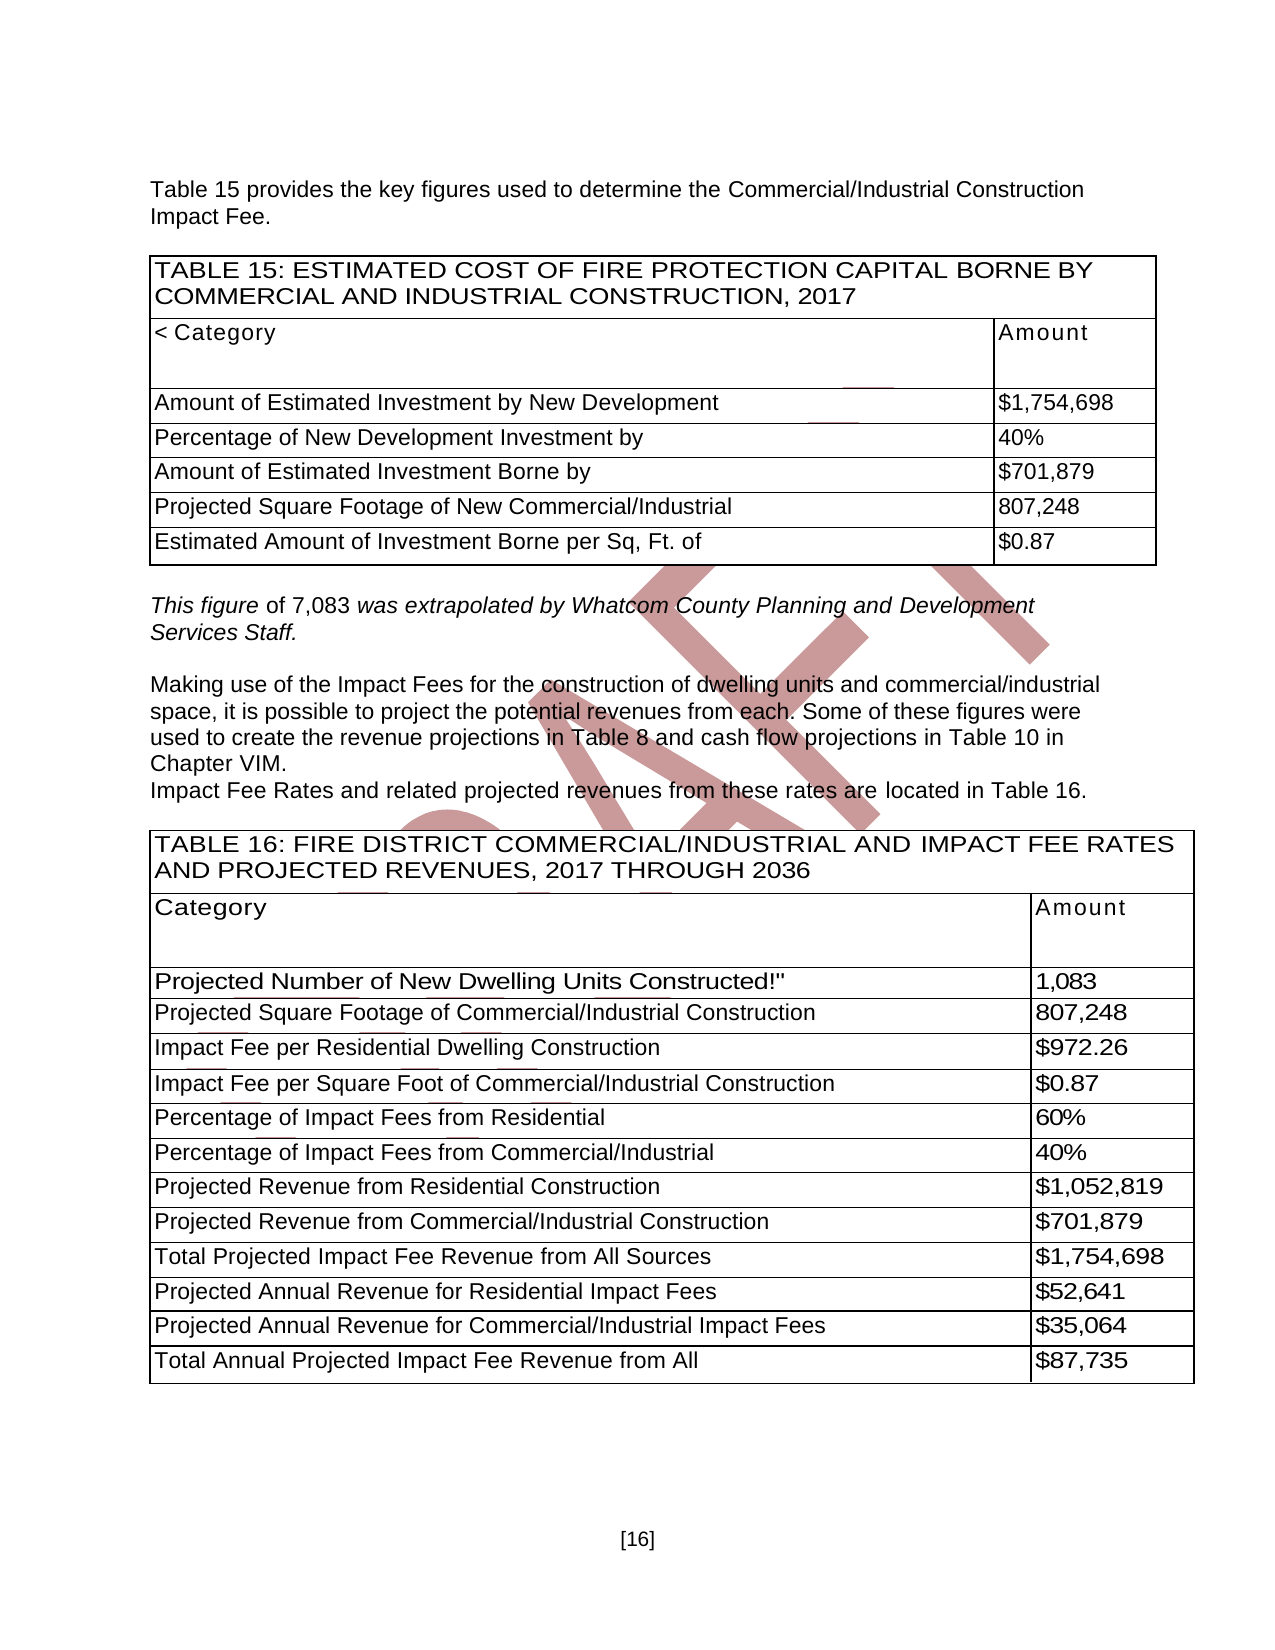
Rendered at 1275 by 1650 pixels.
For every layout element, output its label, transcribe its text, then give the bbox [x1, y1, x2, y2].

table_cell $52,641 [1032, 1278, 1193, 1310]
table_cell Percentage of Impact Fees from Residential [151, 1104, 1030, 1137]
table_cell Projected Revenue from Residential Construction [151, 1173, 1030, 1206]
table_cell Projected Revenue from Commercial/Industrial Construction [151, 1208, 1030, 1241]
table_cell $35,064 [1032, 1312, 1193, 1345]
table_cell $701,879 [995, 458, 1155, 491]
table_cell $1,052,819 [1032, 1173, 1193, 1206]
table_cell 40% [995, 424, 1155, 456]
table_cell Projected Square Footage of New Commercial/Industrial [151, 493, 993, 526]
table_cell $1,754,698 [1032, 1243, 1193, 1276]
table_cell 40% [1032, 1139, 1193, 1171]
table_cell Total Projected Impact Fee Revenue from All Sources [151, 1243, 1030, 1276]
table_cell 60% [1032, 1104, 1193, 1137]
table_cell Amount of Estimated Investment Borne by [151, 458, 993, 491]
table_cell Amount of Estimated Investment by New Development [151, 389, 993, 422]
table_cell Total Annual Projected Impact Fee Revenue from All [151, 1347, 1030, 1382]
table_cell Impact Fee per Residential Dwelling Construction [151, 1034, 1030, 1068]
table_cell 1,083 [1032, 968, 1193, 997]
table_cell $0.87 [995, 528, 1155, 564]
table_cell Projected Number of New Dwelling Units Constructed!" [151, 968, 1030, 997]
table_cell Projected Annual Revenue for Commercial/Industrial Impact Fees [151, 1312, 1030, 1345]
text Table 15 provides the key figures used to determine the Commercial/Industrial Construction Impact Fee. [150, 176, 1125, 229]
table_cell $701,879 [1032, 1208, 1193, 1241]
table_cell Projected Annual Revenue for Residential Impact Fees [151, 1278, 1030, 1310]
table_cell 807,248 [1032, 999, 1193, 1032]
table_cell Estimated Amount of Investment Borne per Sq, Ft. of [151, 528, 993, 564]
text Making use of the Impact Fees for the construction of dwelling units and commercial/industrial space, it is possible to project the potential revenues from each. Some of these figures were used to create the revenue projections in Table 8 and cash flow projections in Table 10 in Chapter VIM. [150, 671, 1125, 777]
table_cell $1,754,698 [995, 389, 1155, 422]
table_cell Amount [1032, 894, 1193, 966]
table_cell Amount [995, 319, 1155, 387]
table_cell < Category [151, 319, 993, 387]
table_cell $972.26 [1032, 1034, 1193, 1068]
table_cell $87,735 [1032, 1347, 1193, 1382]
text This figure of 7,083 was extrapolated by Whatcom County Planning and Development Services Staff. [150, 592, 1125, 645]
table_cell Impact Fee per Square Foot of Commercial/Industrial Construction [151, 1070, 1030, 1102]
table_cell Projected Square Footage of Commercial/Industrial Construction [151, 999, 1030, 1032]
table_cell Percentage of Impact Fees from Commercial/Industrial [151, 1139, 1030, 1171]
table_cell Percentage of New Development Investment by [151, 424, 993, 456]
table_header TABLE 15: ESTIMATED COST OF FIRE PROTECTION CAPITAL BORNE BY COMMERCIAL AND INDUSTRIAL CONSTRUCTION, 2017 [151, 257, 1155, 317]
table_cell 807,248 [995, 493, 1155, 526]
table_header TABLE 16: FIRE DISTRICT COMMERCIAL/INDUSTRIAL AND IMPACT FEE RATES AND PROJECTED REVENUES, 2017 THROUGH 2036 [151, 831, 1193, 892]
table_cell $0.87 [1032, 1070, 1193, 1102]
text Impact Fee Rates and related projected revenues from these rates are located in Table 16. [150, 777, 1125, 803]
table_cell Category [151, 894, 1030, 966]
